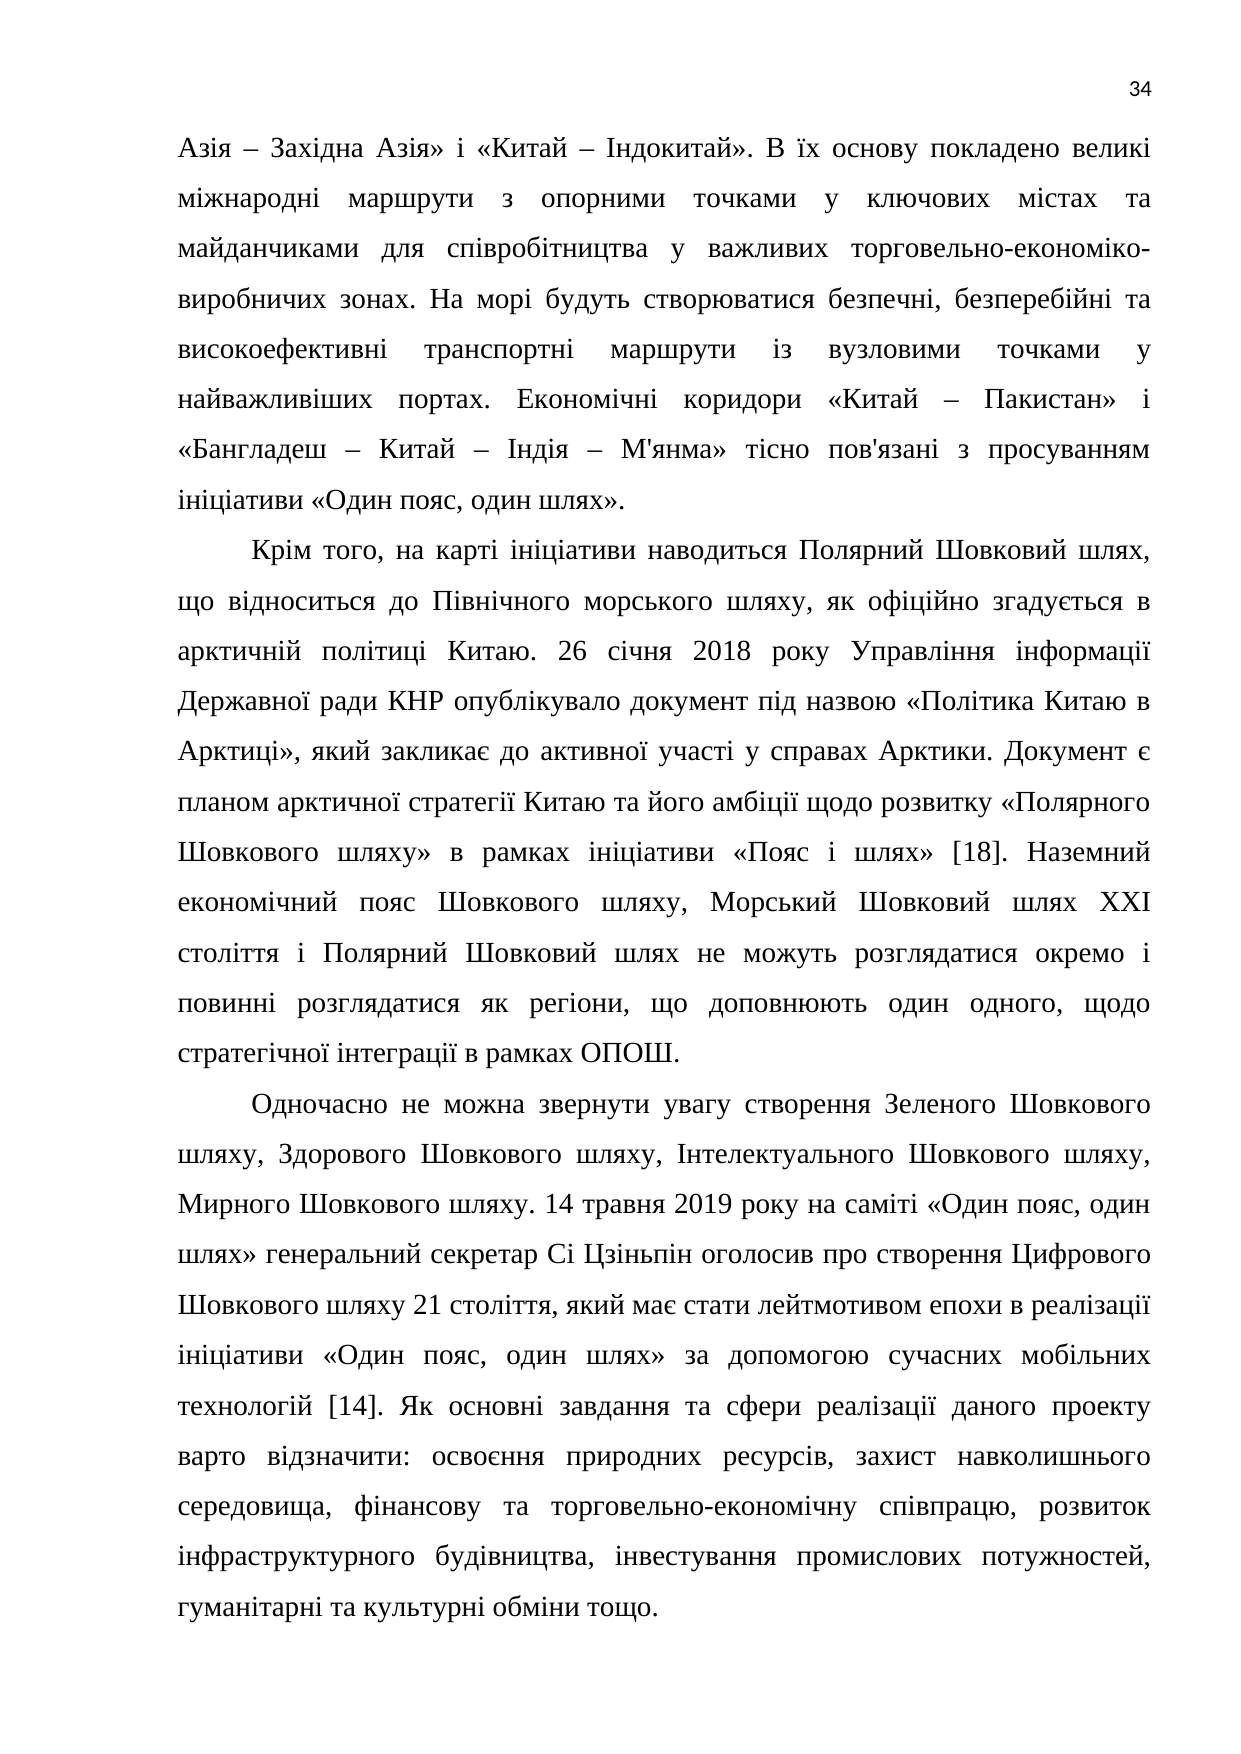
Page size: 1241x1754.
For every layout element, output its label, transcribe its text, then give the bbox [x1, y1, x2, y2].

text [177, 130, 1152, 516]
text Крім того, на карті ініціативи наводиться Полярний Шовковий шлях, що відноситься до Північного морського шляху, як офіційно згадується в арктичній політиці Китаю. 26 січня 2018 року Управління інформації Державної ради КНР опублікувало документ під назвою «Політика Китаю в Арктиці», який закликає до активної участі у справах Арктики. Документ є планом арктичної стратегії Китаю та його амбіції щодо розвитку «Полярного Шовкового шляху» в рамках ініціативи «Пояс і шлях» [18]. Наземний економічний пояс Шовкового шляху, Морський Шовковий шлях XXI століття і Полярний Шовковий шлях не можуть розглядатися окремо і повинні розглядатися як регіони, що доповнюють один одного, щодо стратегічної інтеграції в рамках ОПОШ. [177, 532, 1152, 1069]
text Одночасно не можна звернути увагу створення Зеленого Шовкового шляху, Здорового Шовкового шляху, Інтелектуального Шовкового шляху, Мирного Шовкового шляху. 14 травня 2019 року на саміті «Один пояс, один шлях» генеральний секретар Сі Цзіньпін оголосив про створення Цифрового Шовкового шляху 21 століття, який має стати лейтмотивом епохи в реалізації ініціативи «Один пояс, один шлях» за допомогою сучасних мобільних технологій [14]. Як основні завдання та сфери реалізації даного проекту варто відзначити: освоєння природних ресурсів, захист навколишнього середовища, фінансову та торговельно-економічну співпрацю, розвиток інфраструктурного будівництва, інвестування промислових потужностей, гуманітарні та культурні обміни тощо. [177, 1086, 1152, 1622]
